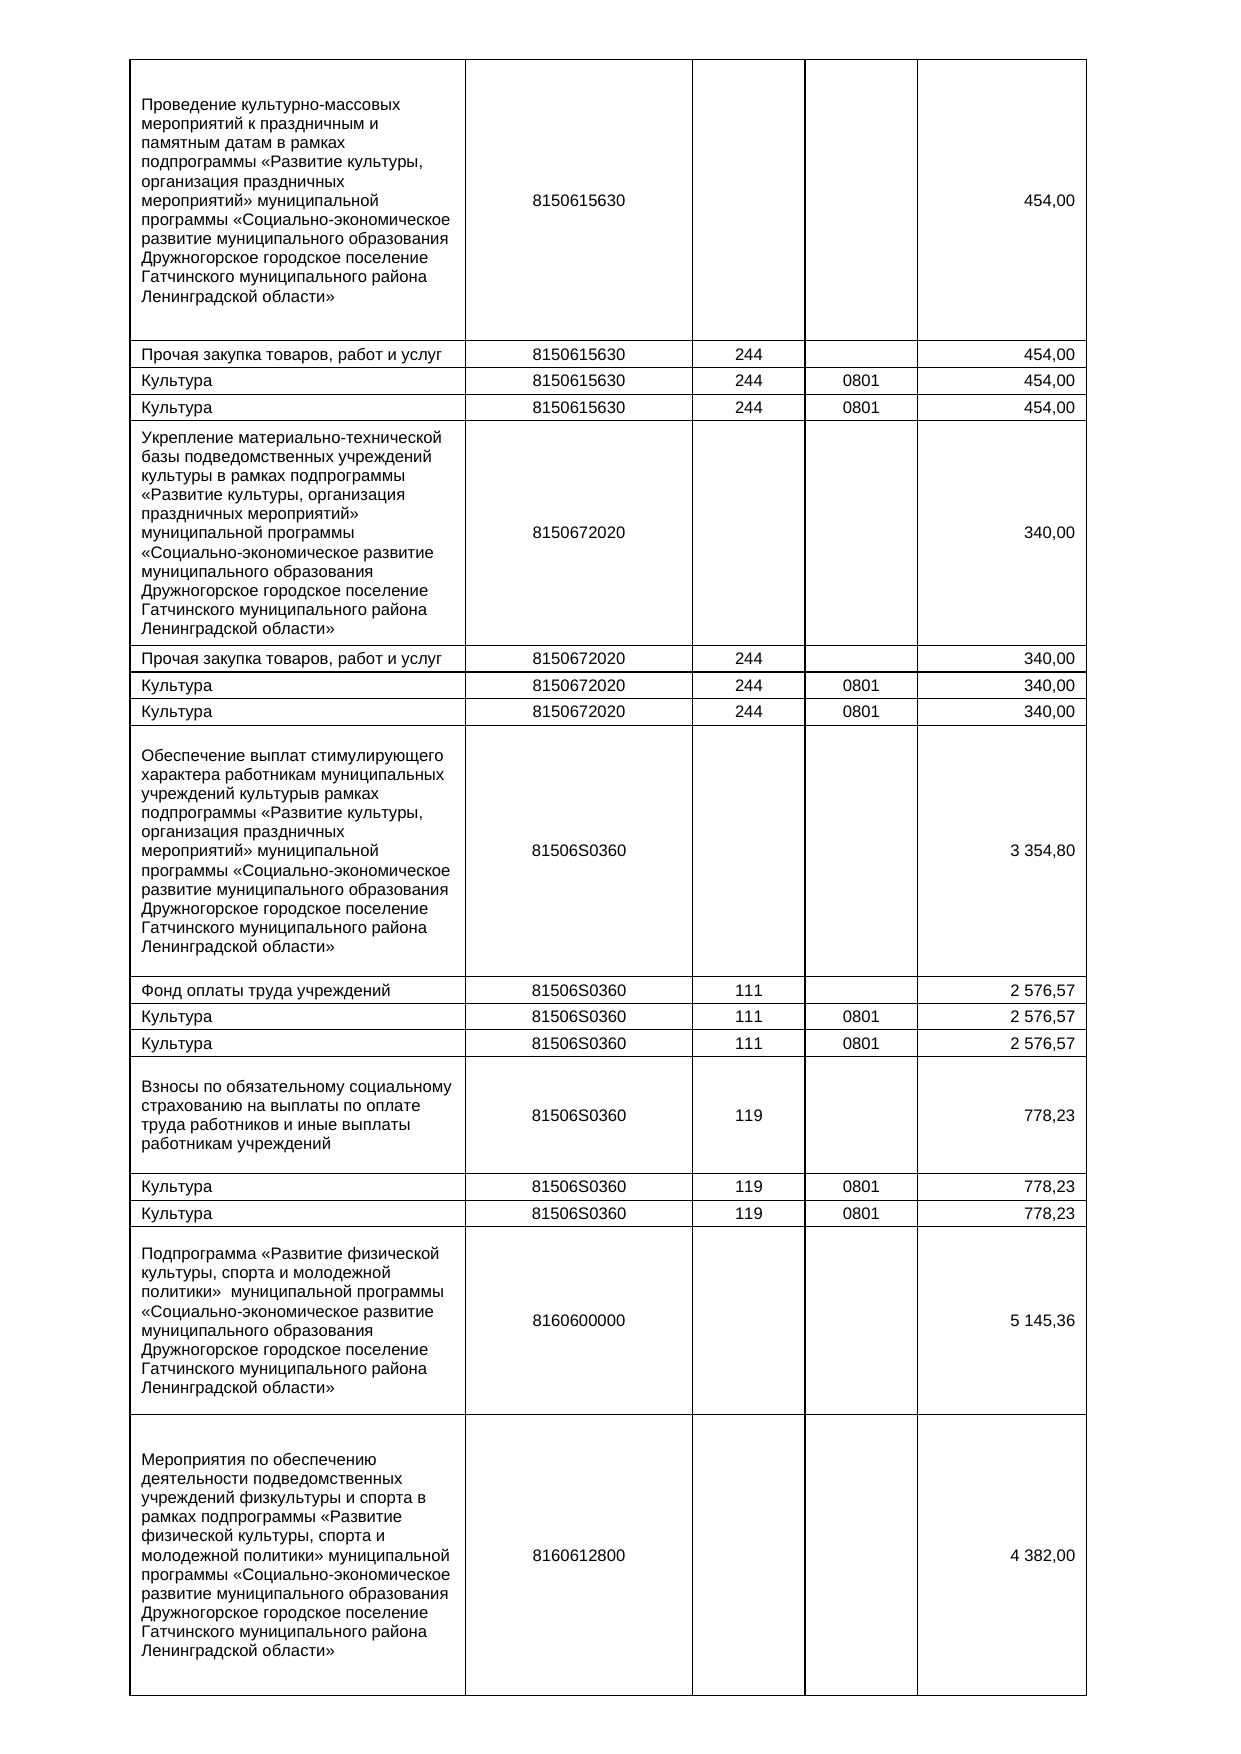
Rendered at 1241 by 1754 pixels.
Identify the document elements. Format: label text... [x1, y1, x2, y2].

table_cell [693, 1227, 804, 1414]
table_cell [693, 421, 804, 645]
table_cell 3 354,80 [918, 726, 1086, 976]
table_cell 8150615630 [466, 60, 692, 340]
table_cell 2 576,57 [918, 1030, 1086, 1056]
table_cell [806, 1057, 917, 1173]
table_cell [806, 1227, 917, 1414]
table_cell Фонд оплаты труда учреждений [131, 977, 465, 1003]
table_cell 119 [693, 1201, 804, 1226]
table_cell [806, 341, 917, 367]
table_cell 244 [693, 673, 804, 698]
table_cell 111 [693, 977, 804, 1003]
table_cell 0801 [806, 699, 917, 724]
table_cell 244 [693, 699, 804, 724]
table_cell [693, 60, 804, 340]
table_cell 340,00 [918, 421, 1086, 645]
table_cell 778,23 [918, 1057, 1086, 1173]
table_cell Взносы по обязательному социальному страхованию на выплаты по оплате труда работников и иные выплаты работникам учреждений [131, 1057, 465, 1173]
table_cell 454,00 [918, 368, 1086, 393]
table_cell 8150672020 [466, 646, 692, 671]
table_cell 454,00 [918, 60, 1086, 340]
table_cell 8150672020 [466, 421, 692, 645]
table_cell 2 576,57 [918, 1004, 1086, 1029]
table_cell [806, 60, 917, 340]
table_cell 0801 [806, 673, 917, 698]
table_cell 81506S0360 [466, 726, 692, 976]
table_cell 81506S0360 [466, 1030, 692, 1056]
table_cell Культура [131, 1004, 465, 1029]
table_cell 244 [693, 368, 804, 393]
table_cell [806, 726, 917, 976]
table_cell 0801 [806, 395, 917, 420]
table_cell 8150615630 [466, 341, 692, 367]
table_cell 0801 [806, 1201, 917, 1226]
table_cell 111 [693, 1004, 804, 1029]
table_cell 8160612800 [466, 1415, 692, 1695]
table_cell [806, 1415, 917, 1695]
table_cell 454,00 [918, 395, 1086, 420]
table_cell 244 [693, 341, 804, 367]
table_cell 778,23 [918, 1201, 1086, 1226]
table_cell Культура [131, 368, 465, 393]
table_cell Культура [131, 1174, 465, 1200]
table_cell 8150615630 [466, 395, 692, 420]
table_cell 81506S0360 [466, 977, 692, 1003]
table_cell 4 382,00 [918, 1415, 1086, 1695]
table_cell 0801 [806, 1174, 917, 1200]
table_cell 340,00 [918, 699, 1086, 724]
table_cell Культура [131, 673, 465, 698]
table_cell [693, 726, 804, 976]
table_cell Культура [131, 1030, 465, 1056]
table_cell Прочая закупка товаров, работ и услуг [131, 646, 465, 671]
table_cell 119 [693, 1057, 804, 1173]
table_cell 454,00 [918, 341, 1086, 367]
table_cell Обеспечение выплат стимулирующего характера работникам муниципальных учреждений культурыв рамках подпрограммы «Развитие культуры, организация праздничных мероприятий» муниципальной программы «Социально-экономическое развитие муниципального образования Дружногорское городское поселение Гатчинского муниципального района Ленинградской области» [131, 726, 465, 976]
table_cell Укрепление материально-технической базы подведомственных учреждений культуры в рамках подпрограммы «Развитие культуры, организация праздничных мероприятий» муниципальной программы «Социально-экономическое развитие муниципального образования Дружногорское городское поселение Гатчинского муниципального района Ленинградской области» [131, 421, 465, 645]
table_cell [806, 421, 917, 645]
table_cell Мероприятия по обеспечению деятельности подведомственных учреждений физкультуры и спорта в рамках подпрограммы «Развитие физической культуры, спорта и молодежной политики» муниципальной программы «Социально-экономическое развитие муниципального образования Дружногорское городское поселение Гатчинского муниципального района Ленинградской области» [131, 1415, 465, 1695]
table_cell [806, 977, 917, 1003]
table_cell 81506S0360 [466, 1057, 692, 1173]
table_cell 8150672020 [466, 699, 692, 724]
table_cell 8150615630 [466, 368, 692, 393]
table_cell 8150672020 [466, 673, 692, 698]
table_cell 5 145,36 [918, 1227, 1086, 1414]
table_cell 2 576,57 [918, 977, 1086, 1003]
table_cell 111 [693, 1030, 804, 1056]
table_cell 0801 [806, 1004, 917, 1029]
table_cell 0801 [806, 368, 917, 393]
table_cell 119 [693, 1174, 804, 1200]
table_cell 81506S0360 [466, 1174, 692, 1200]
table_cell 244 [693, 395, 804, 420]
table_cell [693, 1415, 804, 1695]
table_cell 340,00 [918, 673, 1086, 698]
table_cell Прочая закупка товаров, работ и услуг [131, 341, 465, 367]
table_cell Культура [131, 395, 465, 420]
table_cell 81506S0360 [466, 1004, 692, 1029]
table_cell 244 [693, 646, 804, 671]
table_cell Проведение культурно-массовых мероприятий к праздничным и памятным датам в рамках подпрограммы «Развитие культуры, организация праздничных мероприятий» муниципальной программы «Социально-экономическое развитие муниципального образования Дружногорское городское поселение Гатчинского муниципального района Ленинградской области» [131, 60, 465, 340]
table_cell 81506S0360 [466, 1201, 692, 1226]
table_cell Культура [131, 699, 465, 724]
table_cell [806, 646, 917, 671]
table_cell 0801 [806, 1030, 917, 1056]
table_cell Подпрограмма «Развитие физической культуры, спорта и молодежной политики» муниципальной программы «Социально-экономическое развитие муниципального образования Дружногорское городское поселение Гатчинского муниципального района Ленинградской области» [131, 1227, 465, 1414]
table_cell 8160600000 [466, 1227, 692, 1414]
table_cell Культура [131, 1201, 465, 1226]
table_cell 778,23 [918, 1174, 1086, 1200]
table_cell 340,00 [918, 646, 1086, 671]
